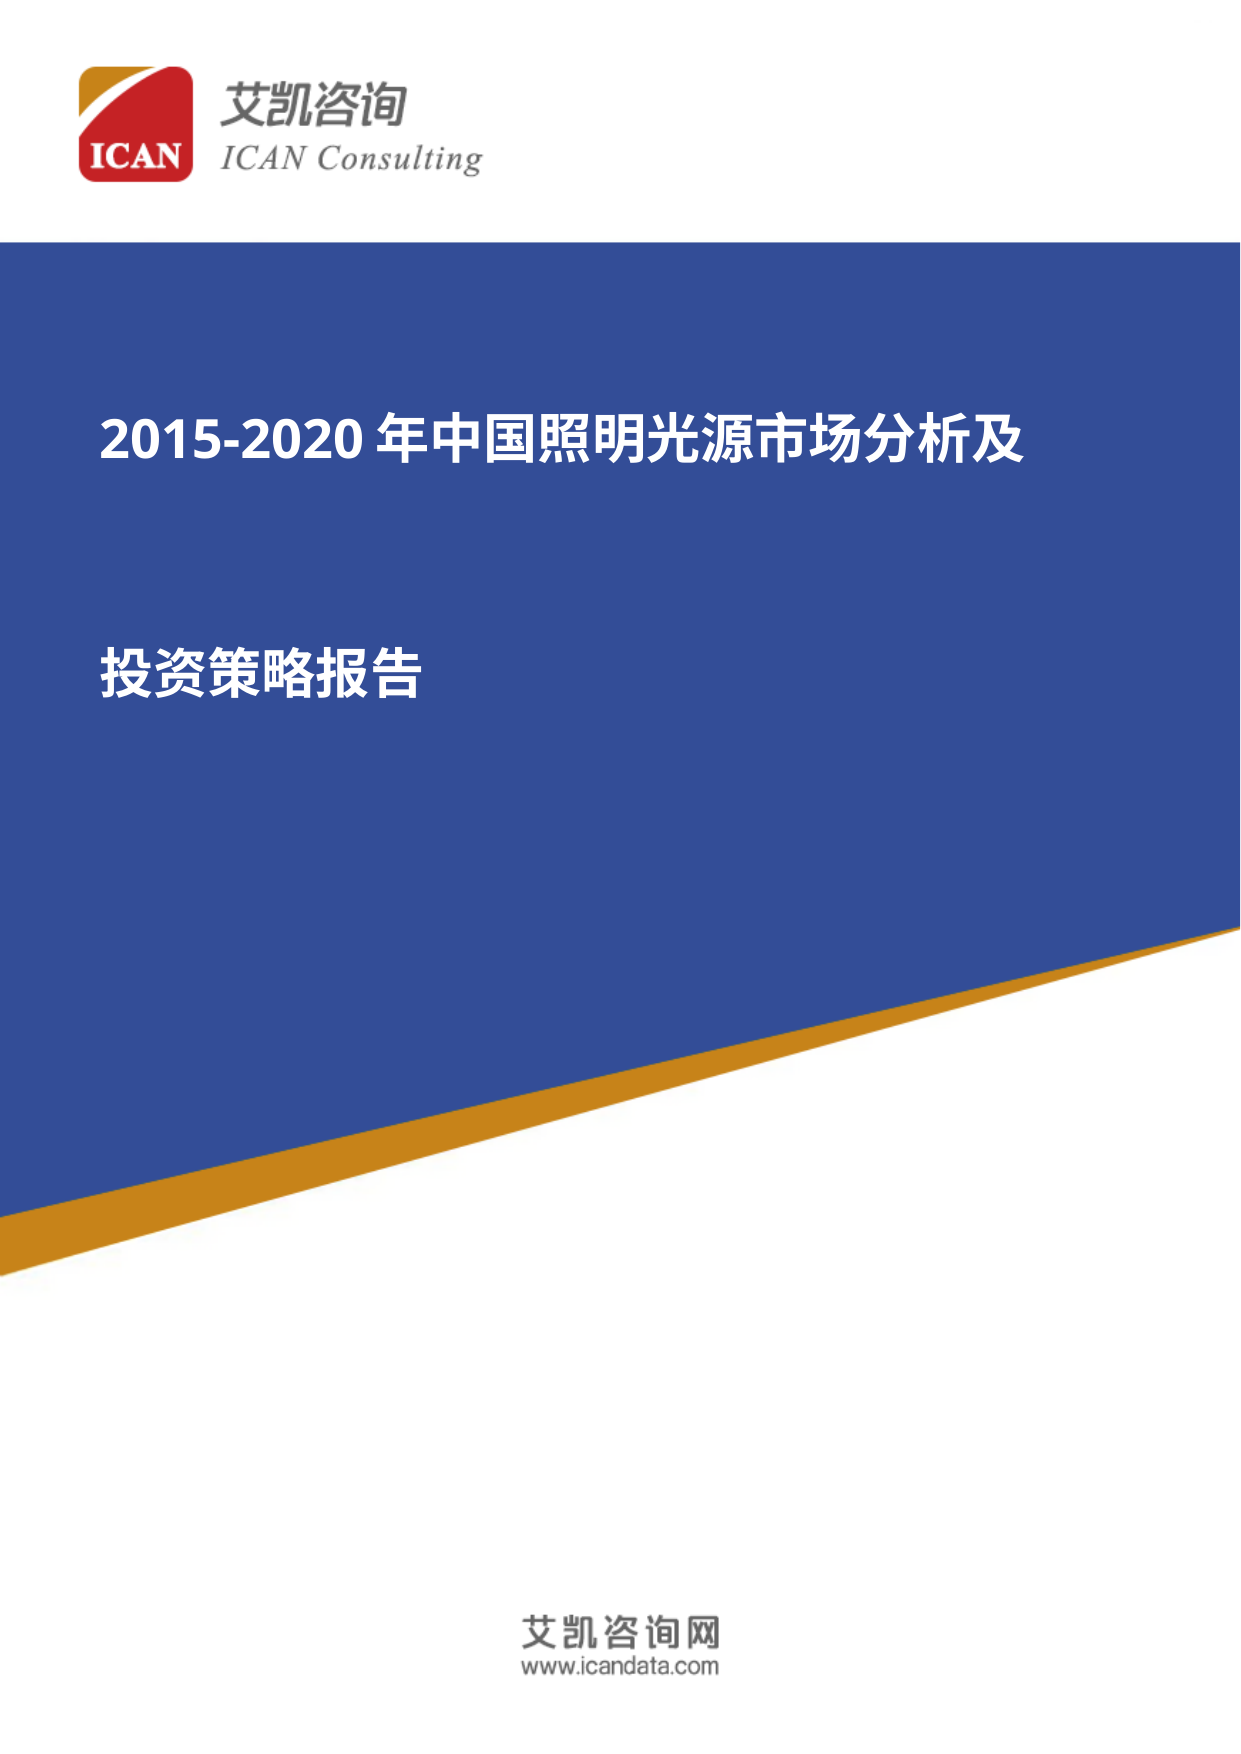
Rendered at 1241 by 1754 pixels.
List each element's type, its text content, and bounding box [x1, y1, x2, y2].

picture [0, 5, 1241, 1754]
subtitle 2015-2020年中国照明光源市场分析及投资策略报告 [99, 386, 1053, 718]
